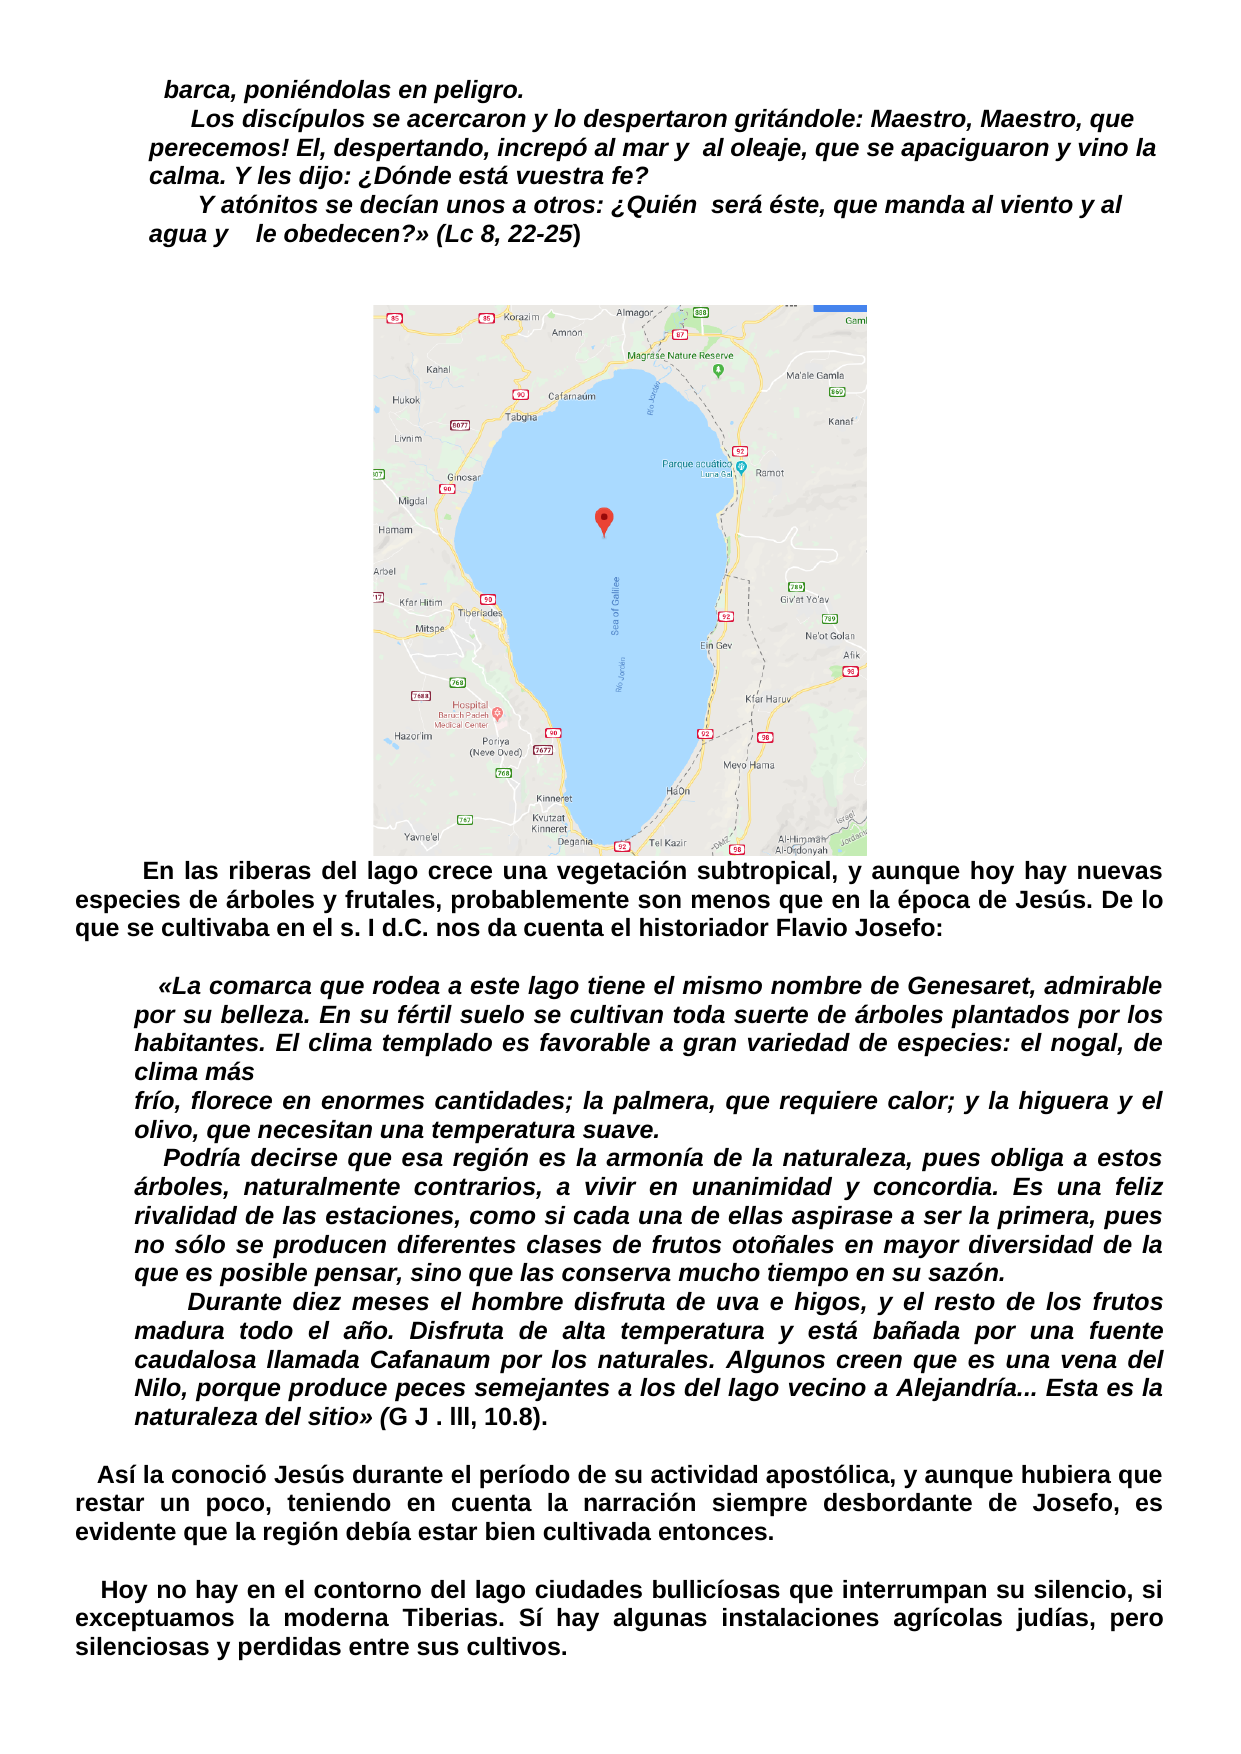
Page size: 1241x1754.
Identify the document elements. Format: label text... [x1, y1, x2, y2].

text En las riberas del lago crece una vegetación subtropical, y aunque hoy hay nuevas especies de árboles y frutales, probablemente son menos que en la época de Jesús. De lo que se cultivaba en el s. I d.C. nos da cuenta el historiador Flavio Josefo: [75, 856, 1165, 942]
text frío, florece en enormes cantidades; la palmera, que requiere calor; y la higuera y el olivo, que necesitan una temperatura suave. [134, 1086, 1165, 1143]
picture [373, 305, 867, 856]
text Los discípulos se acercaron y lo despertaron gritándole: Maestro, Maestro, que perecemos! El, despertando, increpó al mar y al oleaje, que se apaciguaron y vino la calma. Y les dijo: ¿Dónde está vuestra fe? [149, 104, 1165, 190]
text Y atónitos se decían unos a otros: ¿Quién será éste, que manda al viento y al agua y le obedecen?» (Lc 8, 22-25) [149, 190, 1165, 247]
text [164, 75, 1165, 104]
text Podría decirse que esa región es la armonía de la naturaleza, pues obliga a estos árboles, naturalmente contrarios, a vivir en unanimidad y concordia. Es una feliz rivalidad de las estaciones, como si cada una de ellas aspirase a ser la primera, pues no sólo se producen diferentes clases de frutos otoñales en mayor diversidad de la que es posible pensar, sino que las conserva mucho tiempo en su sazón. [134, 1143, 1165, 1287]
text Así la conoció Jesús durante el período de su actividad apostólica, y aunque hubiera que restar un poco, teniendo en cuenta la narración siempre desbordante de Josefo, es evidente que la región debía estar bien cultivada entonces. [75, 1459, 1165, 1546]
text Hoy no hay en el contorno del lago ciudades bullicíosas que interrumpan su silencio, si exceptuamos la moderna Tiberias. Sí hay algunas instalaciones agrícolas judías, pero silenciosas y perdidas entre sus cultivos. [75, 1574, 1165, 1661]
text Durante diez meses el hombre disfruta de uva e higos, y el resto de los frutos madura todo el año. Disfruta de alta temperatura y está bañada por una fuente caudalosa llamada Cafanaum por los naturales. Algunos creen que es una vena del Nilo, porque produce peces semejantes a los del lago vecino a Alejandría... Esta es la naturaleza del sitio» (G J . lll, 10.8). [134, 1287, 1165, 1431]
text «La comarca que rodea a este lago tiene el mismo nombre de Genesaret, admirable por su belleza. En su fértil suelo se cultivan toda suerte de árboles plantados por los habitantes. El clima templado es favorable a gran variedad de especies: el nogal, de clima más [134, 971, 1165, 1086]
